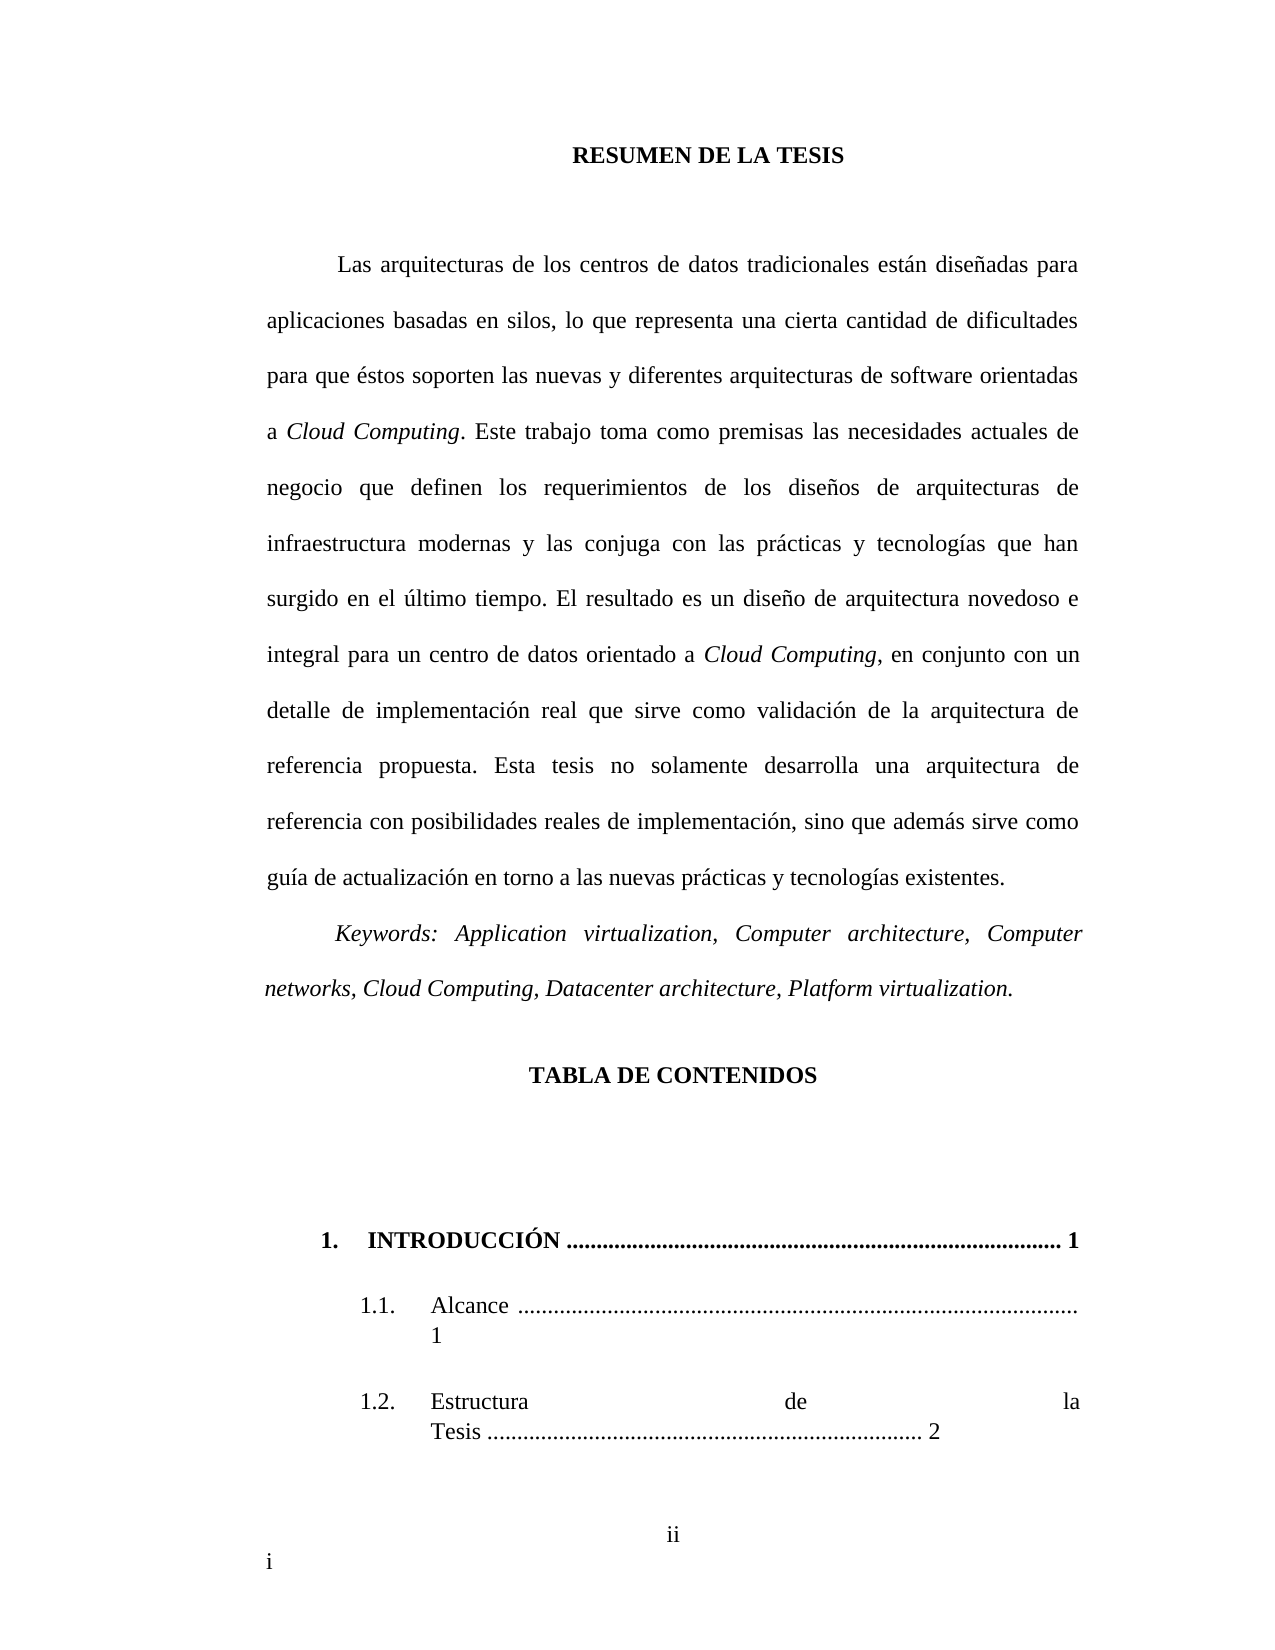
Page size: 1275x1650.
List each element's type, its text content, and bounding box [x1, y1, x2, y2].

list Estructura de la Tesis ......................................................................... 2 [359, 1387, 1080, 1444]
text Keywords: Application virtualization, Computer architecture, Computer networks, Cloud Computing, Datacenter architecture, Platform virtualization. [264, 919, 1086, 1001]
list INTRODUCCIÓN ................................................................................... 1 [266, 1226, 1081, 1253]
text Las arquitecturas de los centros de datos tradicionales están diseñadas para aplicaciones basadas en silos, lo que representa una cierta cantidad de dificultades para que éstos soporten las nuevas y diferentes arquitecturas de software orientadas a Cloud Computing. Este trabajo toma como premisas las necesidades actuales de negocio que definen los requerimientos de los diseños de arquitecturas de infraestructura modernas y las conjuga con las prácticas y tecnologías que han surgido en el último tiempo. El resultado es un diseño de arquitectura novedoso e integral para un centro de datos orientado a Cloud Computing, en conjunto con un detalle de implementación real que sirve como validación de la arquitectura de referencia propuesta. Esta tesis no solamente desarrolla una arquitectura de referencia con posibilidades reales de implementación, sino que además sirve como guía de actualización en torno a las nuevas prácticas y tecnologías existentes. [267, 250, 1080, 891]
list Alcance .............................................................................................. 1 [359, 1291, 1080, 1349]
subtitle TABLA DE CONTENIDOS [319, 1061, 1027, 1088]
subtitle RESUMEN DE LA TESIS [319, 141, 1098, 169]
